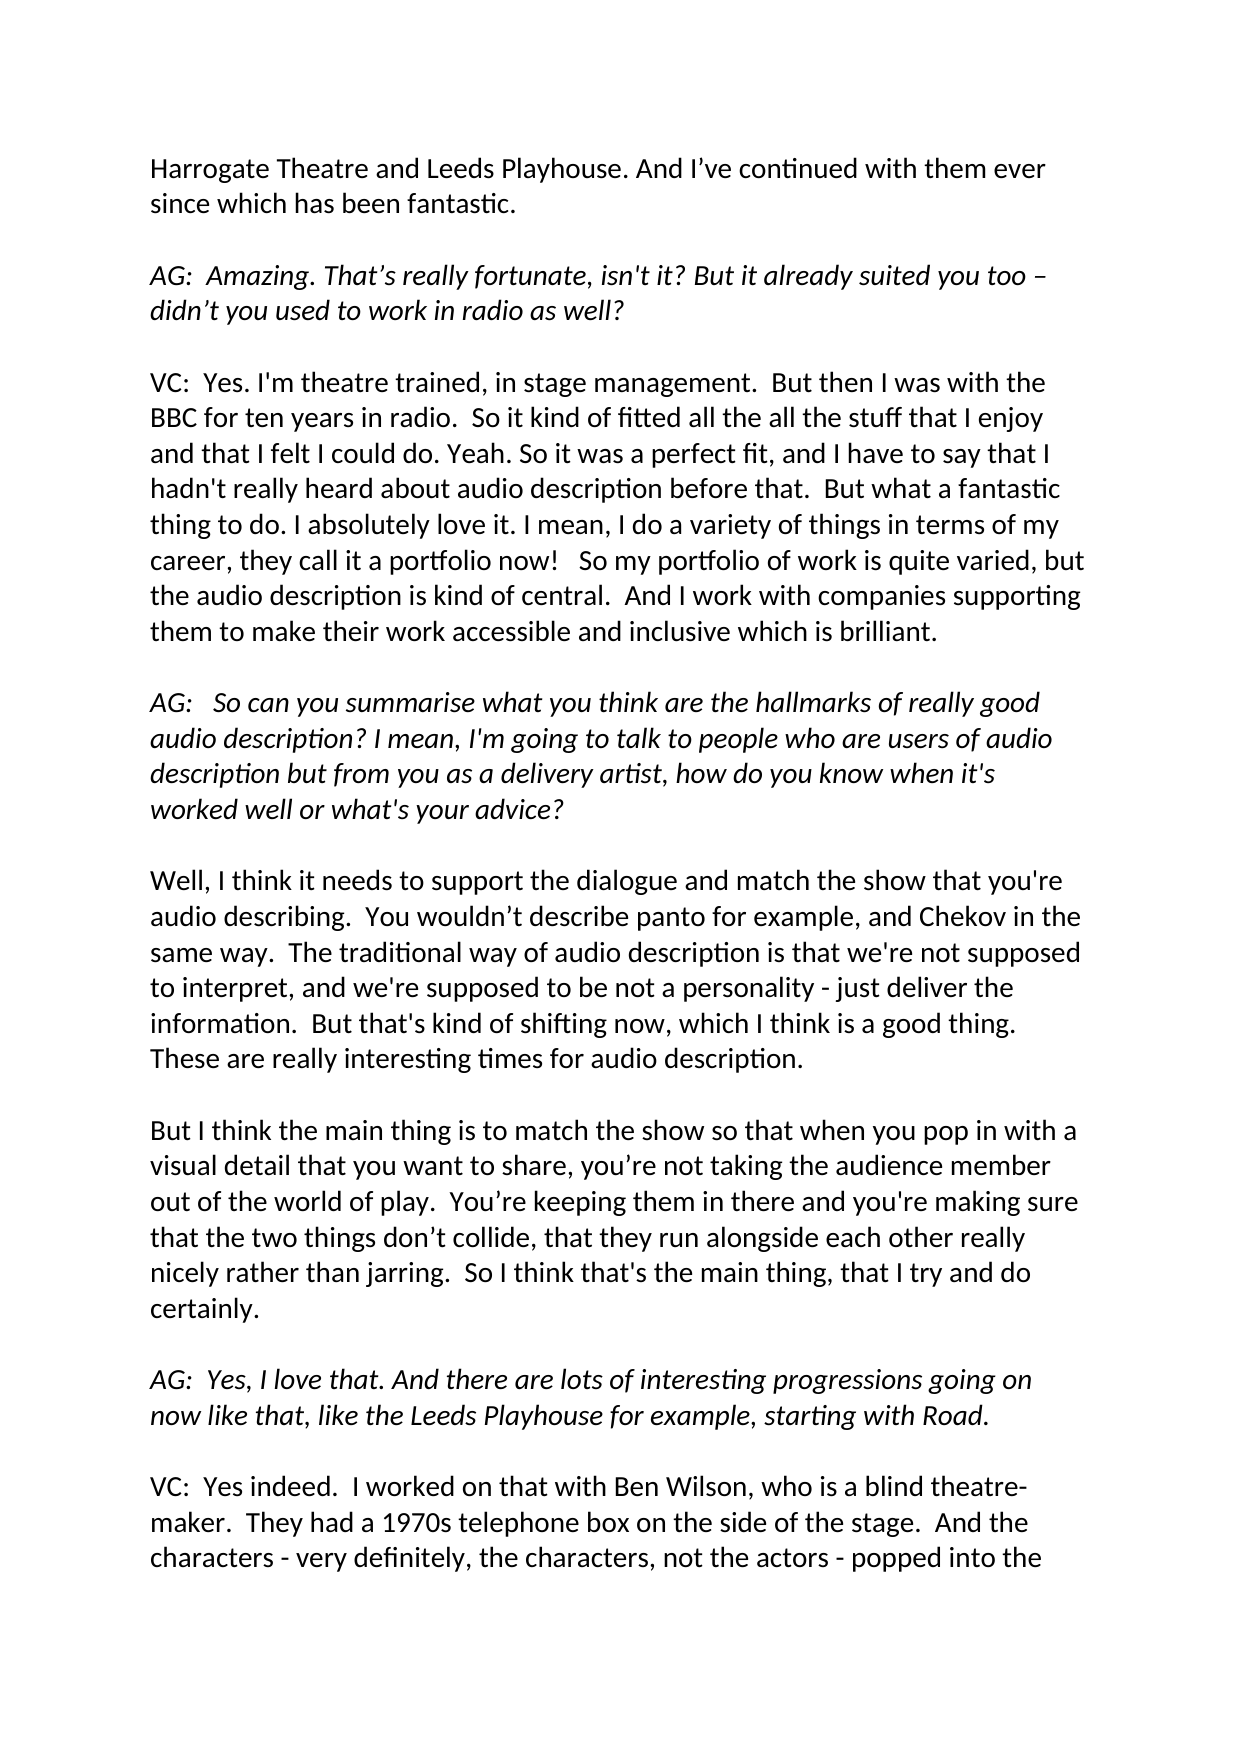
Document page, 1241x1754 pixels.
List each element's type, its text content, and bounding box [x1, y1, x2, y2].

text AG: Yes, I love that. And there are lots of interesting progressions going on now like that, like the Leeds Playhouse for example, starting with Road. [150, 1361, 1090, 1432]
text But I think the main thing is to match the show so that when you pop in with a visual detail that you want to share, you’re not taking the audience member out of the world of play. You’re keeping them in there and you're making sure that the two things don’t collide, that they run alongside each other really nicely rather than jarring. So I think that's the main thing, that I try and do certainly. [150, 1112, 1090, 1326]
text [150, 150, 1090, 221]
text AG: Amazing. That’s really fortunate, isn't it? But it already suited you too – didn’t you used to work in radio as well? [150, 257, 1090, 328]
text Well, I think it needs to support the dialogue and match the show that you're audio describing. You wouldn’t describe panto for example, and Chekov in the same way. The traditional way of audio description is that we're not supposed to interpret, and we're supposed to be not a personality - just deliver the information. But that's kind of shifting now, which I think is a good thing. These are really interesting times for audio description. [150, 862, 1090, 1076]
text AG: So can you summarise what you think are the hallmarks of really good audio description? I mean, I'm going to talk to people who are users of audio description but from you as a delivery artist, how do you know when it's worked well or what's your advice? [150, 684, 1090, 827]
text VC: Yes. I'm theatre trained, in stage management. But then I was with the BBC for ten years in radio. So it kind of fitted all the all the stuff that I enjoy and that I felt I could do. Yeah. So it was a perfect fit, and I have to say that I hadn't really heard about audio description before that. But what a fantastic thing to do. I absolutely love it. I mean, I do a variety of things in terms of my career, they call it a portfolio now! So my portfolio of work is quite varied, but the audio description is kind of central. And I work with companies supporting them to make their work accessible and inclusive which is brilliant. [150, 364, 1090, 649]
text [150, 1468, 1090, 1575]
